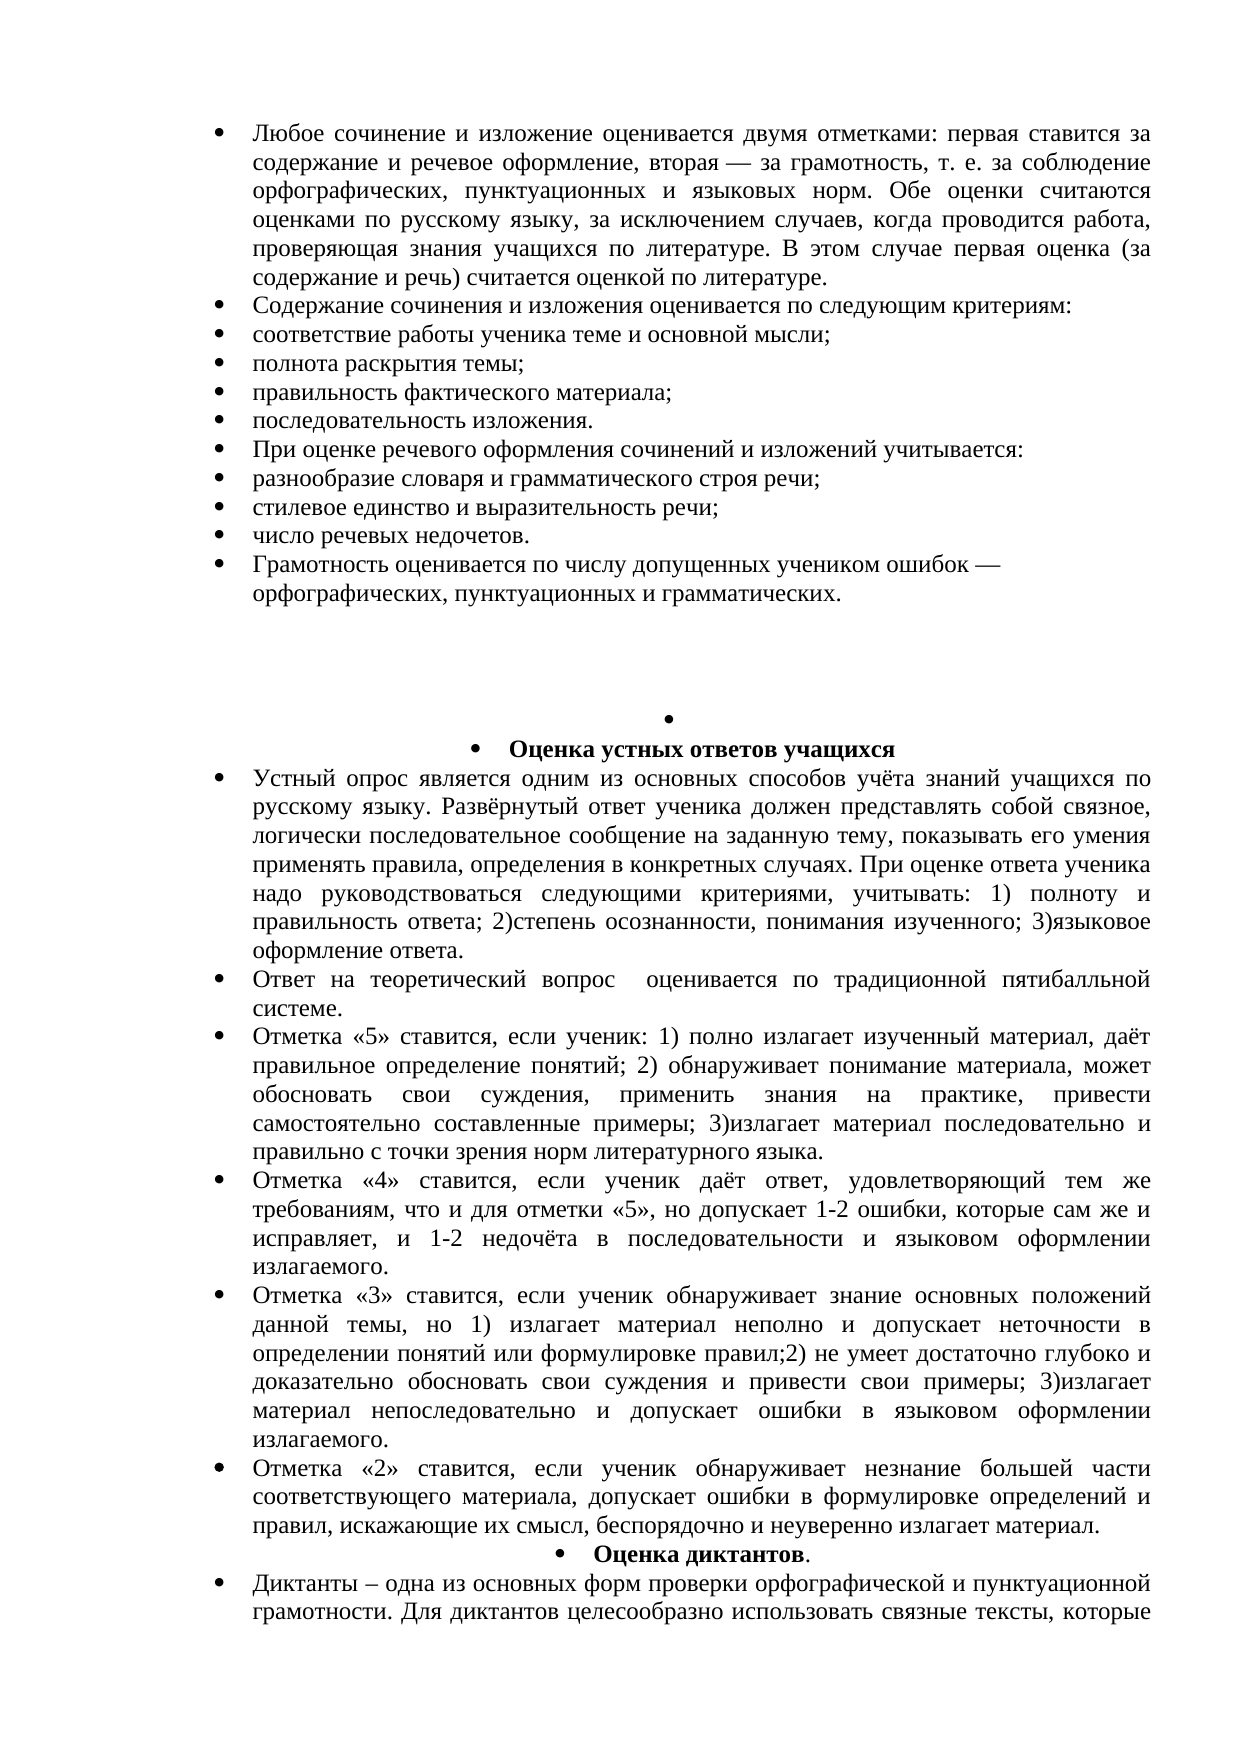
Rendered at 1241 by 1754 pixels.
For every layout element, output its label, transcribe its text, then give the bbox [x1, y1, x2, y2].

list Ответ на теоретический вопрос оценивается по традиционной пятибалльной системе. [215, 964, 1152, 1021]
list Устный опрос является одним из основных способов учёта знаний учащихся по русскому языку. Развёрнутый ответ ученика должен представлять собой связное, логически последовательное сообщение на заданную тему, показывать его умения применять правила, определения в конкретных случаях. При оценке ответа ученика надо руководствоваться следующими критериями, учитывать: 1) полноту и правильность ответа; 2)степень осознанности, понимания изученного; 3)языковое оформление ответа. [215, 763, 1152, 964]
list стилевое единство и выразительность речи; [215, 492, 1152, 521]
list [215, 1568, 1152, 1625]
list Содержание сочинения и изложения оценивается по следующим критериям: [215, 291, 1152, 319]
list разнообразие словаря и грамматического строя речи; [215, 463, 1152, 492]
list число речевых недочетов. [215, 521, 1152, 549]
list Любое сочинение и изложение оценивается двумя отметками: первая ставится за содержание и речевое оформление, вторая — за грамотность, т. е. за соблюдение орфографических, пунктуационных и языковых норм. Обе оценки считаются оценками по русскому языку, за исключением случаев, когда проводится работа, проверяющая знания учащихся по литературе. В этом случае первая оценка (за содержание и речь) считается оценкой по литературе. [215, 118, 1152, 291]
list Грамотность оценивается по числу допущенных учеником ошибок — орфографических, пунктуационных и грамматических. [215, 549, 1152, 607]
list Оценка устных ответов учащихся [215, 734, 1152, 763]
list Отметка «4» ставится, если ученик даёт ответ, удовлетворяющий тем же требованиям, что и для отметки «5», но допускает 1-2 ошибки, которые сам же и исправляет, и 1-2 недочёта в последовательности и языковом оформлении излагаемого. [215, 1165, 1152, 1280]
list Оценка диктантов. [215, 1539, 1152, 1568]
list Отметка «5» ставится, если ученик: 1) полно излагает изученный материал, даёт правильное определение понятий; 2) обнаруживает понимание материала, может обосновать свои суждения, применить знания на практике, привести самостоятельно составленные примеры; 3)излагает материал последовательно и правильно с точки зрения норм литературного языка. [215, 1021, 1152, 1165]
list Отметка «3» ставится, если ученик обнаруживает знание основных положений данной темы, но 1) излагает материал неполно и допускает неточности в определении понятий или формулировке правил;2) не умеет достаточно глубоко и доказательно обосновать свои суждения и привести свои примеры; 3)излагает материал непоследовательно и допускает ошибки в языковом оформлении излагаемого. [215, 1280, 1152, 1453]
list полнота раскрытия темы; [215, 348, 1152, 377]
list правильность фактического материала; [215, 377, 1152, 406]
list соответствие работы ученика теме и основной мысли; [215, 319, 1152, 348]
list При оценке речевого оформления сочинений и изложений учитывается: [215, 434, 1152, 463]
list Отметка «2» ставится, если ученик обнаруживает незнание большей части соответствующего материала, допускает ошибки в формулировке определений и правил, искажающие их смысл, беспорядочно и неуверенно излагает материал. [215, 1453, 1152, 1539]
list последовательность изложения. [215, 406, 1152, 434]
